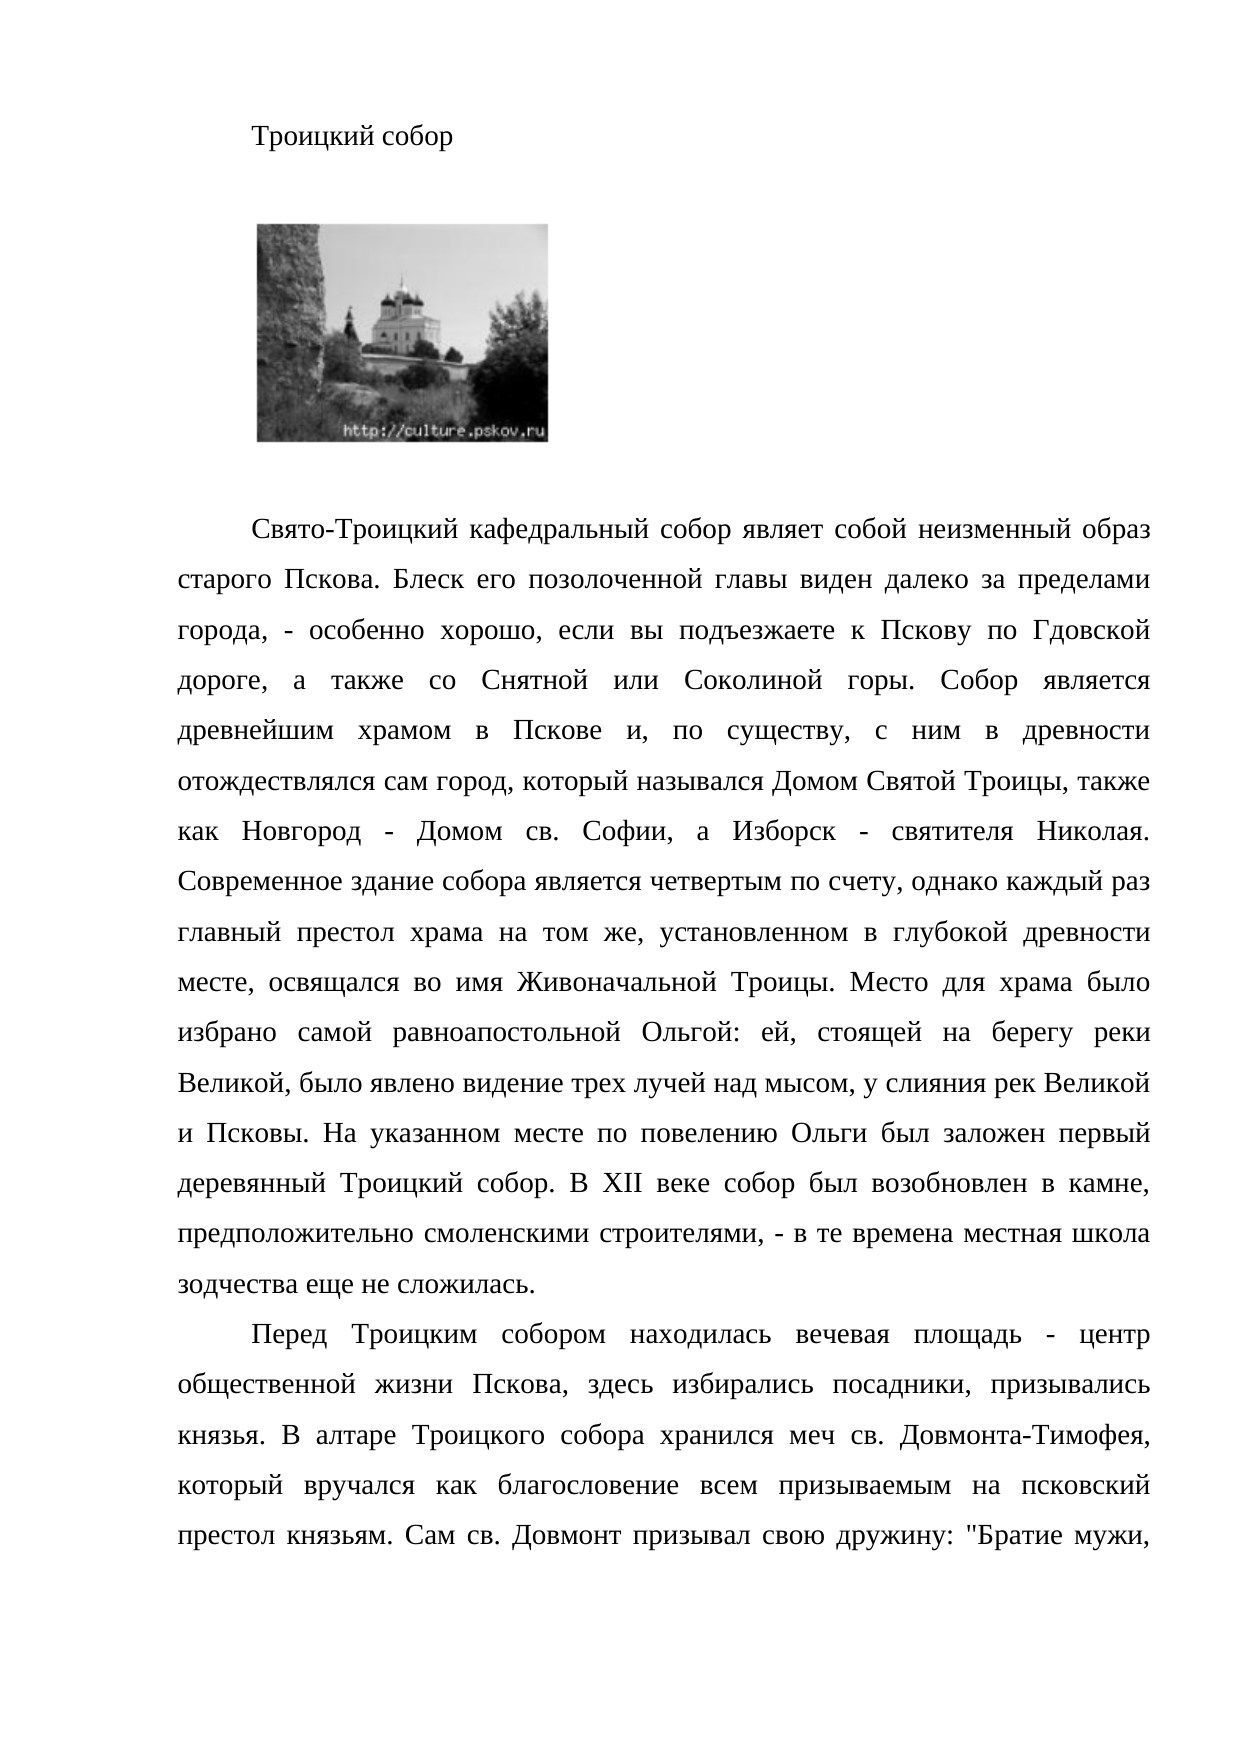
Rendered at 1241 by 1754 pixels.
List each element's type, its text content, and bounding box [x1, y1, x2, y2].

text Свято-Троицкий кафедральный собор являет собой неизменный образ старого Пскова. Блеск его позолоченной главы виден далеко за пределами города, - особенно хорошо, если вы подъезжаете к Пскову по Гдовской дороге, а также со Снятной или Соколиной горы. Собор является древнейшим храмом в Пскове и, по существу, с ним в древности отождествлялся сам город, который назывался Домом Святой Троицы, также как Новгород - Домом св. Софии, а Изборск - святителя Николая. Современное здание собора является четвертым по счету, однако каждый раз главный престол храма на том же, установленном в глубокой древности месте, освящался во имя Живоначальной Троицы. Место для храма было избрано самой равноапостольной Ольгой: ей, стоящей на берегу реки Великой, было явлено видение трех лучей над мысом, у слияния рек Великой и Псковы. На указанном месте по повелению Ольги был заложен первый деревянный Троицкий собор. В XII веке собор был возобновлен в камне, предположительно смоленскими строителями, - в те времена местная школа зодчества еще не сложилась. [177, 511, 1152, 1299]
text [177, 1316, 1152, 1551]
picture [251, 218, 553, 447]
text Троицкий собор [177, 118, 1152, 152]
